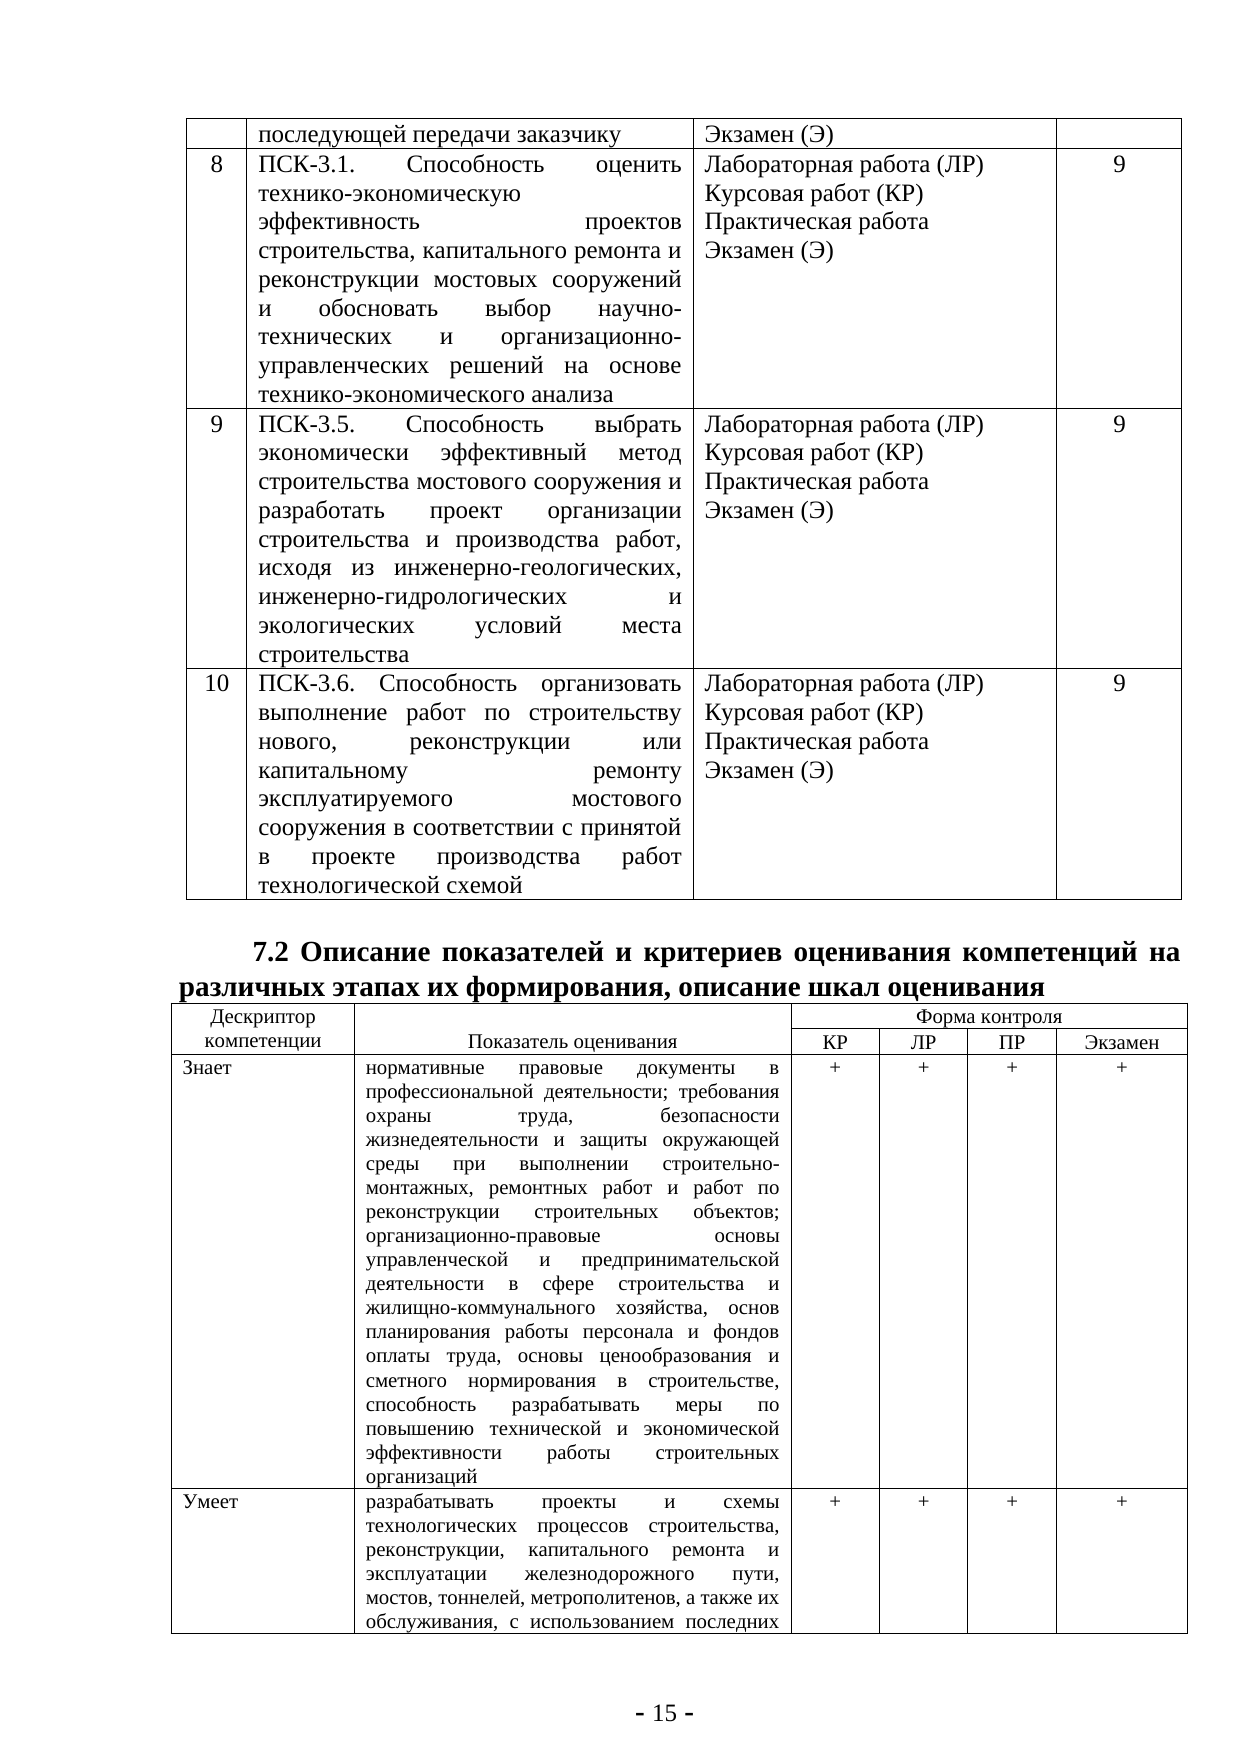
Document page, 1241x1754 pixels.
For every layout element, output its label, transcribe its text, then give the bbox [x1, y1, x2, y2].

text 7.2 Описание показателей и критериев оценивания компетенций на различных этапах их формирования, описание шкал оценивания [179, 934, 1181, 1002]
table_cell Экзамен [1057, 1029, 1187, 1054]
table_header Форма контроля [792, 1004, 1187, 1028]
table_cell ПСК-3.6. Способность организовать выполнение работ по строительству нового, реконструкции или капитальному ремонту эксплуатируемого мостового сооружения в соответствии с принятой в проекте производства работ технологической схемой [247, 669, 693, 898]
table_cell 9 [1057, 119, 1181, 148]
table_cell Лабораторная работа (ЛР) Курсовая работ (КР) Практическая работа Экзамен (Э) [694, 149, 1056, 408]
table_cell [247, 119, 693, 148]
table_cell Лабораторная работа (ЛР) Курсовая работ (КР) Практическая работа Экзамен (Э) [694, 669, 1056, 898]
table_cell 9 [1057, 409, 1181, 667]
table_cell 8 [187, 149, 246, 408]
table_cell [355, 1489, 791, 1633]
table_cell нормативные правовые документы в профессиональной деятельности; требования охраны труда, безопасности жизнедеятельности и защиты окружающей среды при выполнении строительно-монтажных, ремонтных работ и работ по реконструкции строительных объектов; организационно-правовые основы управленческой и предпринимательской деятельности в сфере строительства и жилищно-коммунального хозяйства, основ планирования работы персонала и фондов оплаты труда, основы ценообразования и сметного нормирования в строительстве, способность разрабатывать меры по повышению технической и экономической эффективности работы строительных организаций [355, 1055, 791, 1488]
table_cell Умеет [172, 1489, 354, 1633]
table_cell ПР [968, 1029, 1056, 1054]
table_cell + [792, 1489, 879, 1633]
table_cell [694, 119, 1056, 148]
table_cell + [968, 1489, 1056, 1633]
table_cell + [880, 1489, 967, 1633]
table_cell КР [792, 1029, 879, 1054]
table_cell ПСК-3.1. Способность оценить технико-экономическую эффективность проектов строительства, капитального ремонта и реконструкции мостовых сооружений и обосновать выбор научно-технических и организационно-управленческих решений на основе технико-экономического анализа [247, 149, 693, 408]
table_cell + [1057, 1055, 1187, 1488]
table_header Дескриптор компетенции [172, 1004, 354, 1054]
table_cell ЛР [880, 1029, 967, 1054]
table_header Показатель оценивания [355, 1004, 791, 1054]
table_cell 10 [187, 669, 246, 898]
table_cell ПСК-3.5. Способность выбрать экономически эффективный метод строительства мостового сооружения и разработать проект организации строительства и производства работ, исходя из инженерно-геологических, инженерно-гидрологических и экологических условий места строительства [247, 409, 693, 667]
table_cell 9 [1057, 149, 1181, 408]
table_cell + [1057, 1489, 1187, 1633]
table_cell + [792, 1055, 879, 1488]
table_cell + [880, 1055, 967, 1488]
table_cell 9 [187, 409, 246, 667]
table_cell 7 [187, 119, 246, 148]
table_cell Знает [172, 1055, 354, 1488]
table_cell Лабораторная работа (ЛР) Курсовая работ (КР) Практическая работа Экзамен (Э) [694, 409, 1056, 667]
table_cell 9 [1057, 669, 1181, 898]
table_cell + [968, 1055, 1056, 1488]
